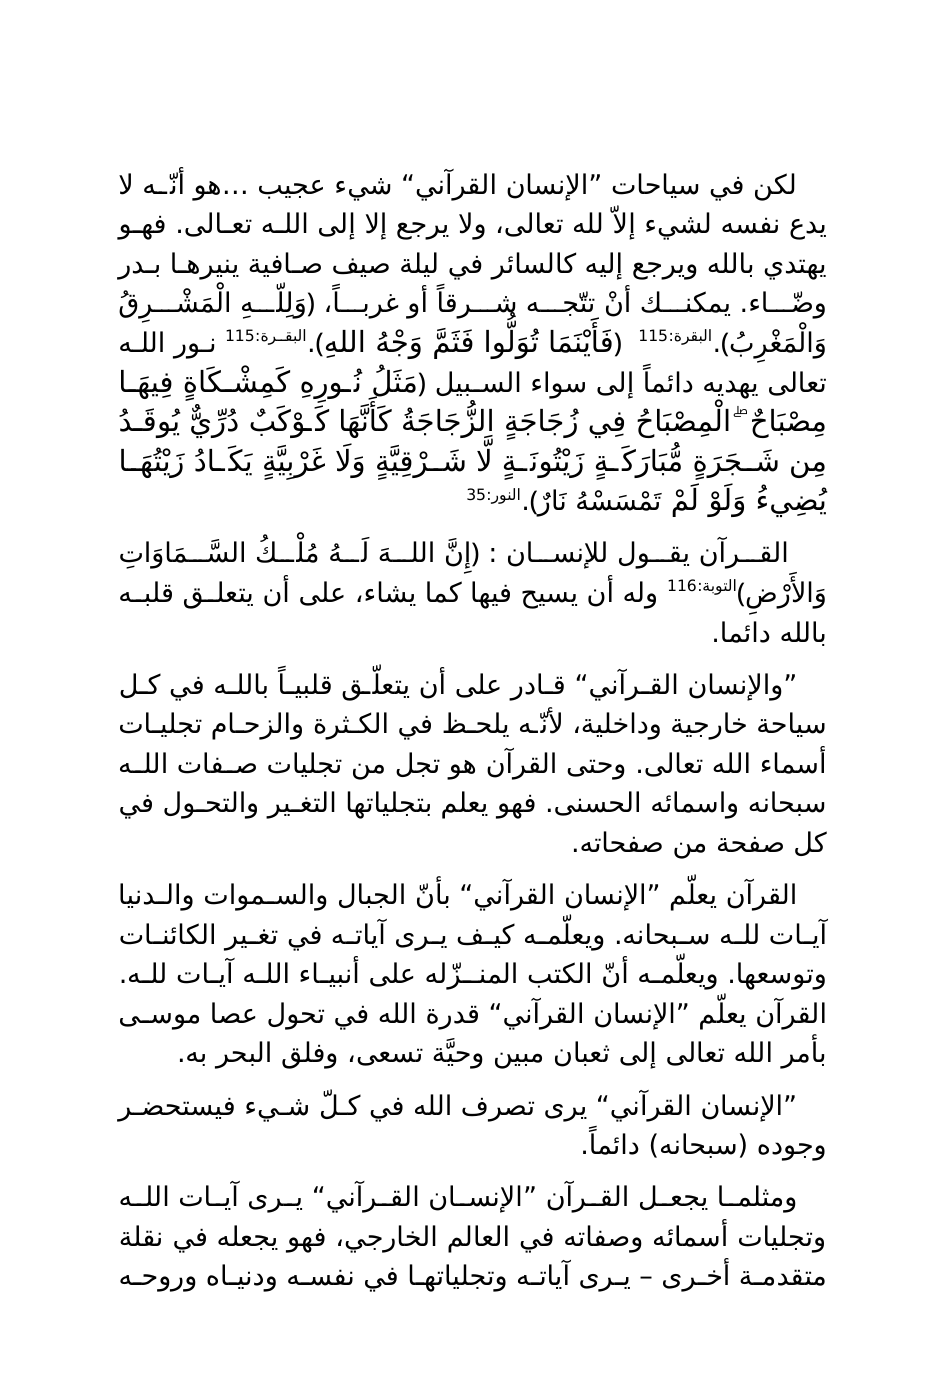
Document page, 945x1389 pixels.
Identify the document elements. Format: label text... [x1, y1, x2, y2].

text لكن في سياحات ”الإنسان‏ القرآني“ شيء عجيب …هو أنّه لا يدع نفسه لشيء إلاّ لله تعالى‏‏، ولا يرجع إلا إلى الله تعالى. فهو يهتدي بالله ويرجع إليه كالسائر في ليلة صيف صافية ينيرها بدر وضّاء. يمكنك أنْ تتّجه شرقاً أو غرباً، ﴿وَلِلّهِ الْمَشْرِقُ وَالْمَغْرِبُ﴾.البقرة:115 ﴿فَأَيْنَمَا تُوَلُّوا فَثَمَّ وَجْهُ اللهِ﴾.البقرة:115 نور الله تعالى يهديه دائماً إلى سواء السبيل ﴿مَثَلُ نُورِهِ كَمِشْكَاةٍ فِيهَا مِصْبَاحٌ ۖ الْمِصْبَاحُ فِي زُجَاجَةٍ الزُّجَاجَةُ كَأَنَّهَا كَوْكَبٌ دُرِّيٌّ يُوقَدُ مِن شَجَرَةٍ مُّبَارَكَةٍ زَيْتُونَةٍ لَّا شَرْقِيَّةٍ وَلَا غَرْبِيَّةٍ يَكَادُ زَيْتُهَا يُضِيءُ وَلَوْ لَمْ تَمْسَسْهُ نَارٌ﴾.النور:35 [118, 162, 827, 519]
text ”الإنسان‏ القرآني“ يرى تصرف الله في كلّ شيء فيستحضر وجوده (سبحانه) دائماً. [118, 1083, 827, 1162]
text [118, 1175, 827, 1294]
text ”والإنسان‏ القرآني“ قادر على أن يتعلّق قلبياً بالله في كل سياحة خارجية وداخلية، لأنّه يلحظ في الكثرة والزحام تجليات أسماء الله تعالى‏‏. وحتى القرآن هو تجل من تجليات صفات الله سبحانه واسمائه الحسنى. فهو يعلم بتجلياتها التغير والتحول في كل صفحة من صفحاته. [118, 662, 827, 860]
text القرآن يقول للإنسان‏ : ﴿إِنَّ اللهَ لَهُ مُلْكُ السَّمَاوَاتِ وَالأَرْضِ﴾التوبة:116 وله أن يسيح فيها كما يشاء، على أن يتعلق قلبه بالله دائما. [118, 531, 827, 650]
text القرآن يعلّم ”الإنسان‏ القرآني“ بأنّ الجبال والسموات والدنيا آيات لله سبحانه. ويعلّمه كيف يرى آياته في تغير الكائنات وتوسعها. ويعلّمه أنّ الكتب المنـزّله على أنبياء الله آيات لله. القرآن يعلّم ”الإنسان‏ القرآني“ قدرة الله في تحول عصا موسى بأمر الله تعالى إلى ثعبان مبين وحيَّة تسعى، وفلق البحر به. [118, 873, 827, 1071]
